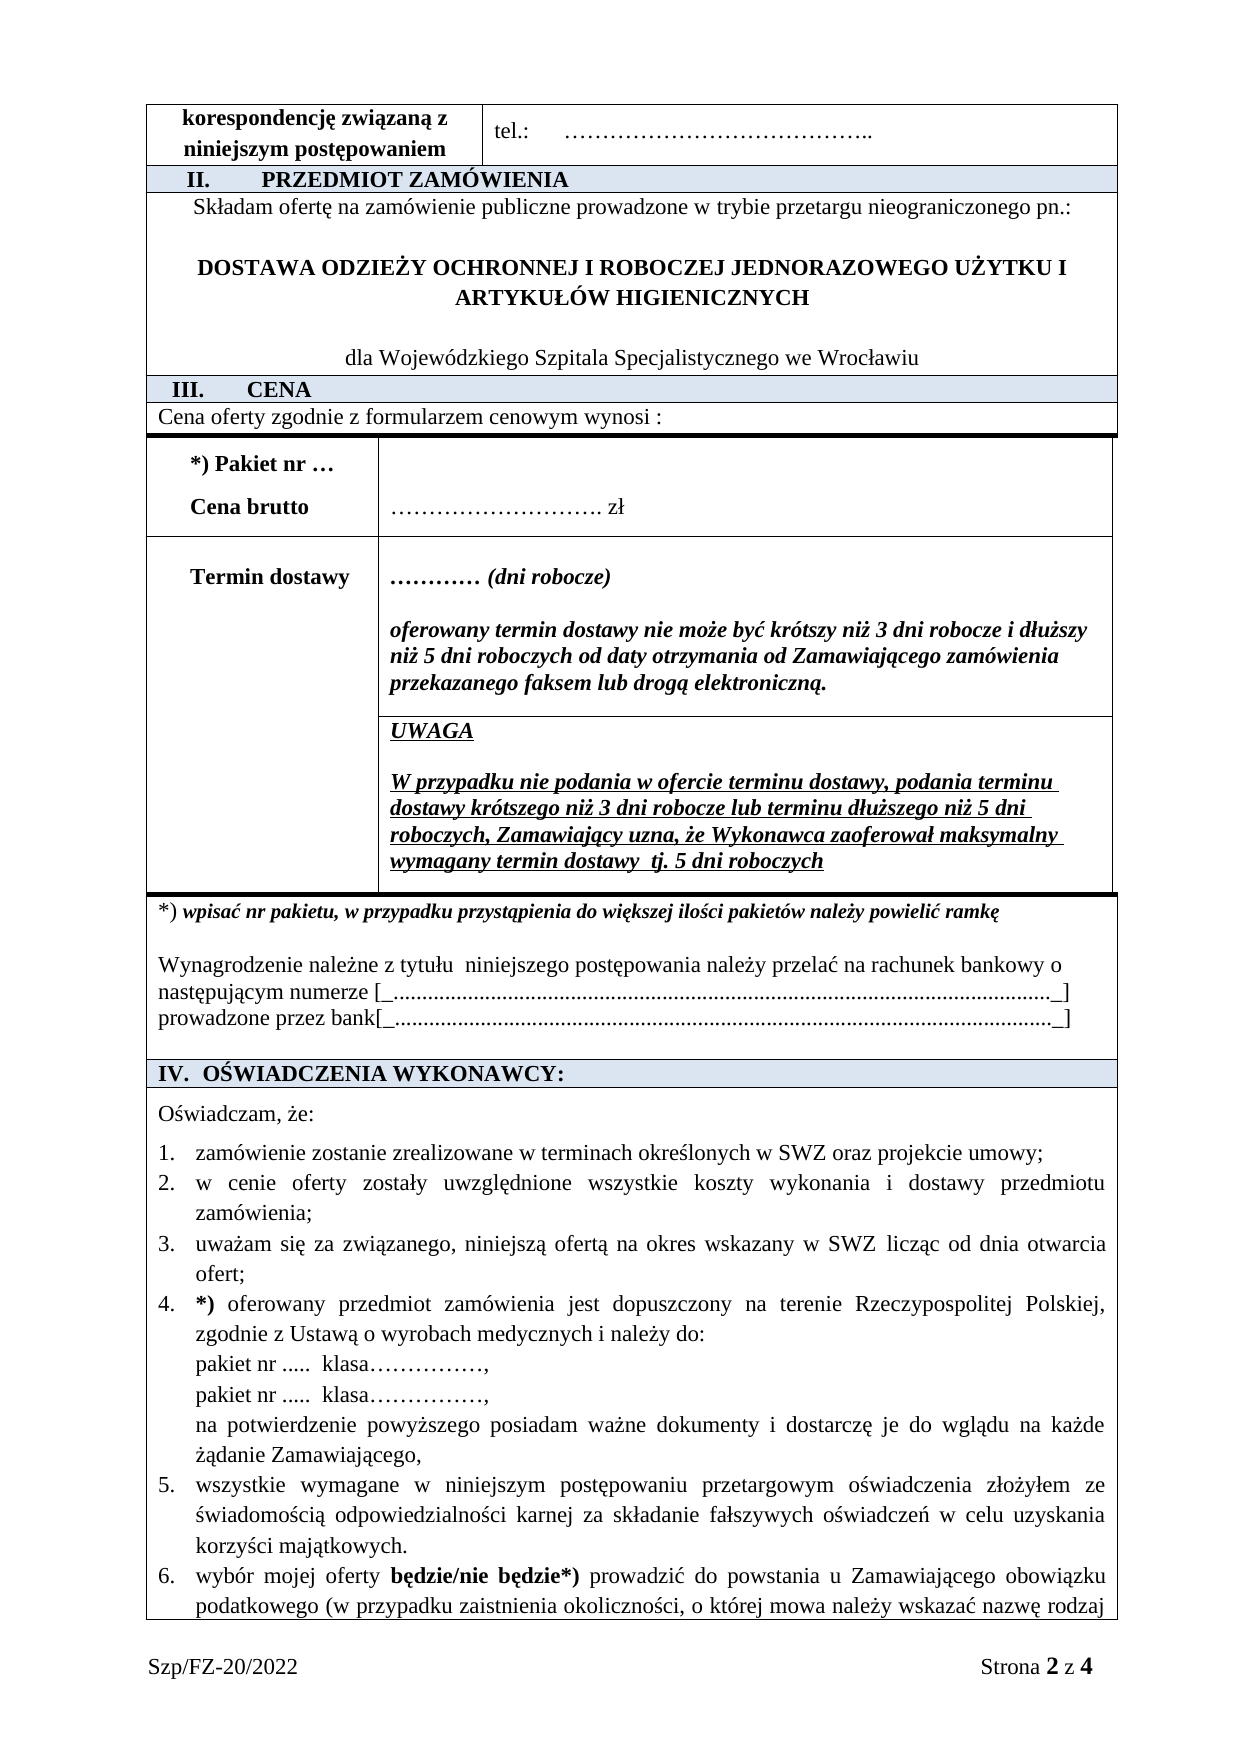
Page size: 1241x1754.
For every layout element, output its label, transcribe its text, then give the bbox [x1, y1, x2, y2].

table_cell OŚWIADCZENIA WYKONAWCY: [147, 1060, 1117, 1087]
table_cell CENA [147, 376, 1117, 402]
table_cell *) wpisać nr pakietu, w przypadku przystąpienia do większej ilości pakietów należy powielić ramkę Wynagrodzenie należne z tytułu niniejszego postępowania należy przelać na rachunek bankowy o następującym numerze [_..................................................................................................................._] prowadzone przez bank[_..................................................................................................................._] [147, 897, 1117, 1059]
table_cell ………… (dni robocze) oferowany termin dostawy nie może być krótszy niż 3 dni robocze i dłuższy niż 5 dni roboczych od daty otrzymania od Zamawiającego zamówienia przekazanego faksem lub drogą elektroniczną. [379, 537, 1112, 716]
table_cell UWAGA W przypadku nie podania w ofercie terminu dostawy, podania terminu dostawy krótszego niż 3 dni robocze lub terminu dłuższego niż 5 dni roboczych, Zamawiający uzna, że Wykonawca zaoferował maksymalny wymagany termin dostawy tj. 5 dni roboczych [379, 717, 1112, 892]
table_cell PRZEDMIOT ZAMÓWIENIA [147, 166, 1117, 192]
table_cell Cena oferty zgodnie z formularzem cenowym wynosi : [147, 403, 1117, 433]
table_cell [147, 105, 482, 165]
table_cell ………………………. zł [379, 438, 1112, 536]
table_cell *) Pakiet nr … Cena brutto [179, 438, 378, 536]
table_cell Termin dostawy [179, 537, 378, 892]
table_cell [147, 537, 179, 892]
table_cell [483, 105, 1117, 165]
table_cell Składam ofertę na zamówienie publiczne prowadzone w trybie przetargu nieograniczonego pn.: DOSTAWA ODZIEŻY OCHRONNEJ I ROBOCZEJ JEDNORAZOWEGO UŻYTKU I ARTYKUŁÓW HIGIENICZNYCH dla Wojewódzkiego Szpitala Specjalistycznego we Wrocławiu [147, 193, 1117, 374]
table_cell [147, 438, 179, 536]
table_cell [147, 1088, 1117, 1618]
